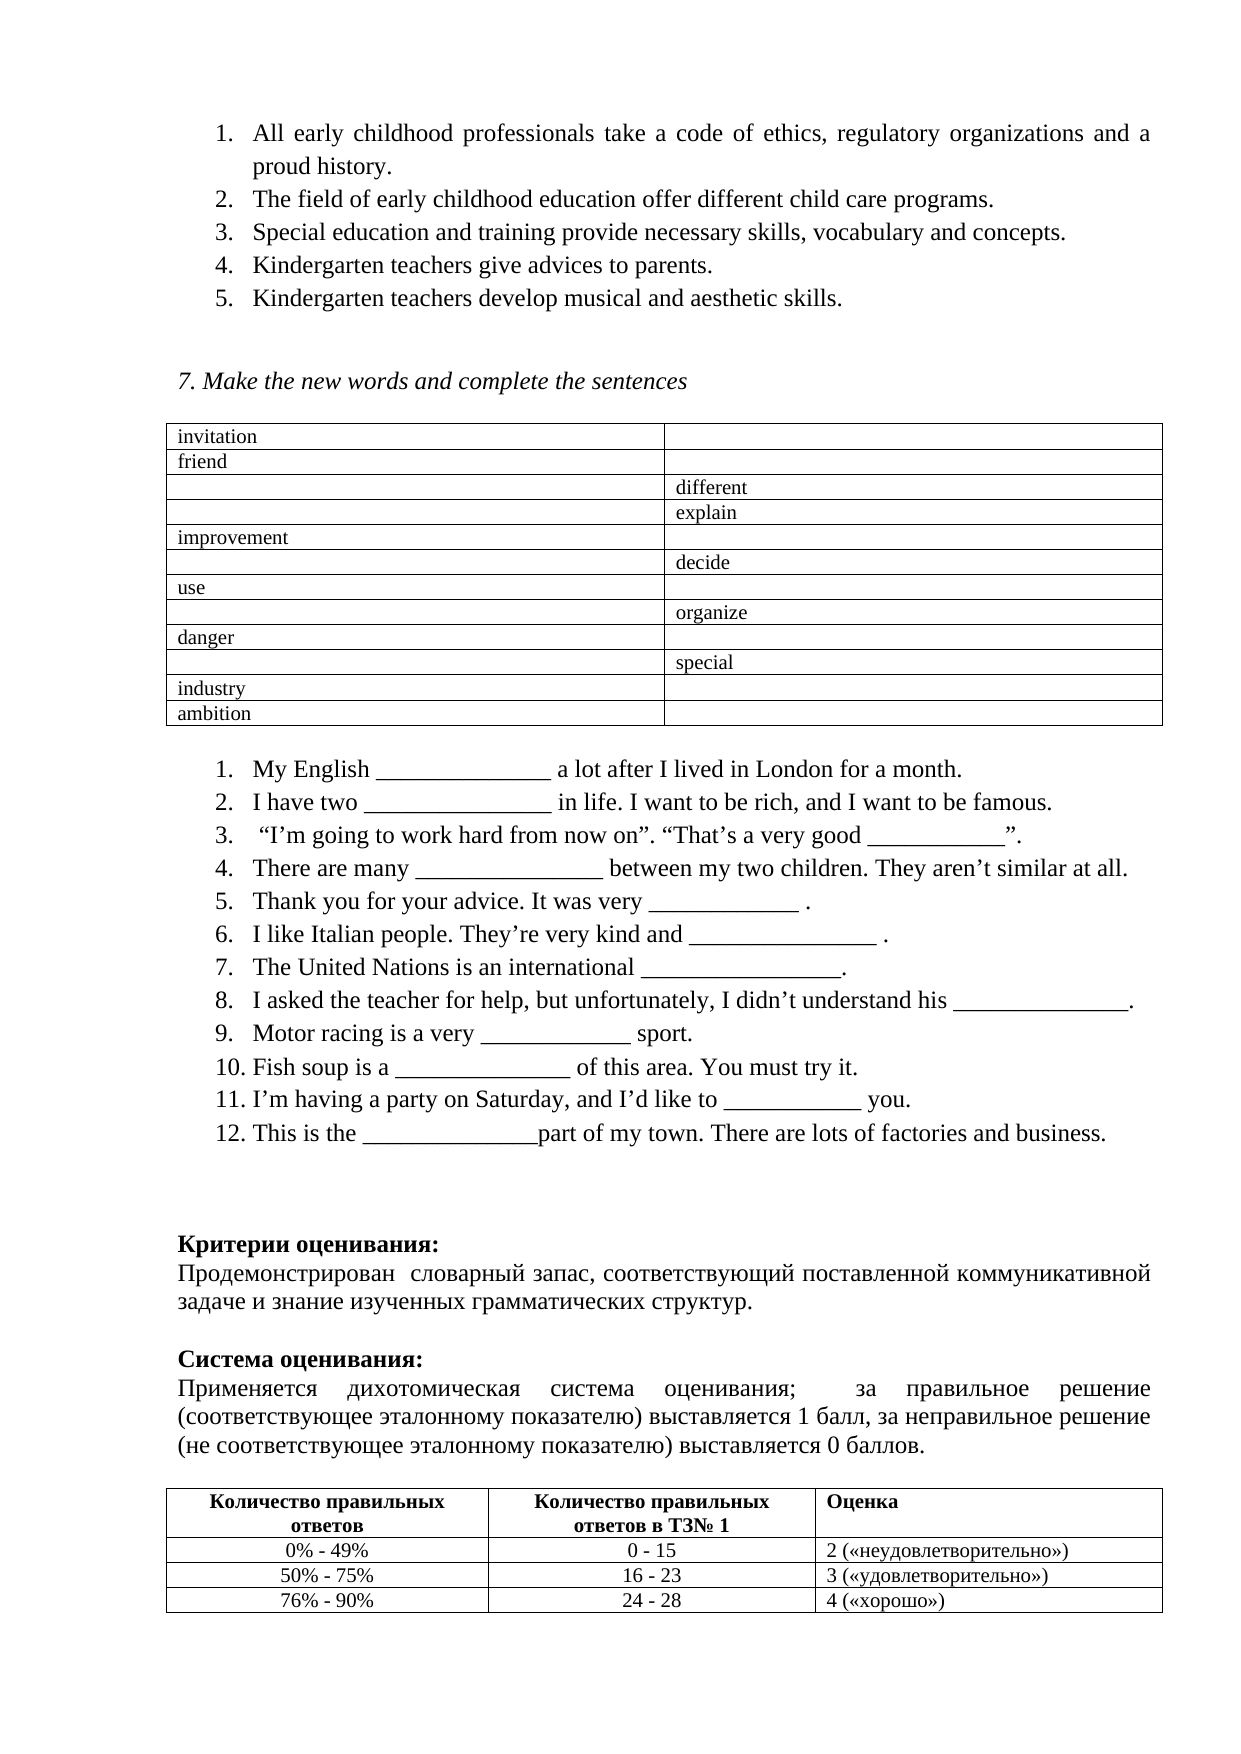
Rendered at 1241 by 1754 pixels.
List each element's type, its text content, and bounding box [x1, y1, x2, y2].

table_cell [665, 450, 1162, 473]
list I have two _______________ in life. I want to be rich, and I want to be famous. [215, 787, 1152, 816]
table_cell [167, 650, 664, 674]
table_cell [167, 475, 664, 499]
list There are many _______________ between my two children. They aren’t similar at all. [215, 853, 1152, 882]
table_cell ambition [167, 701, 664, 724]
text Продемонстрирован словарный запас, соответствующий поставленной коммуникативной задаче и знание изученных грамматических структур. [177, 1258, 1152, 1315]
table_cell special [665, 650, 1162, 674]
table_header Количество правильных ответов [167, 1489, 488, 1537]
table_cell use [167, 575, 664, 599]
list Kindergarten teachers give advices to parents. [215, 250, 1152, 279]
table_cell industry [167, 675, 664, 699]
text Применяется дихотомическая система оценивания; за правильное решение (соответствующее эталонному показателю) выставляется 1 балл, за неправильное решение (не соответствующее эталонному показателю) выставляется 0 баллов. [177, 1373, 1152, 1459]
table_cell [665, 701, 1162, 724]
list Fish soup is a ______________ of this area. You must try it. [215, 1052, 1152, 1080]
table_cell decide [665, 550, 1162, 574]
list “I’m going to work hard from now on”. “That’s a very good ___________”. [215, 820, 1152, 849]
list The field of early childhood education offer different child care programs. [215, 184, 1152, 213]
list All early childhood professionals take a code of ethics, regulatory organizations and a proud history. [215, 118, 1152, 180]
table_header invitation [167, 424, 664, 448]
table_cell [167, 500, 664, 524]
table_header Количество правильных ответов в ТЗ№ 1 [489, 1489, 815, 1537]
table_cell 16 - 23 [489, 1563, 815, 1587]
list Thank you for your advice. It was very ____________ . [215, 886, 1152, 915]
table_cell [665, 625, 1162, 649]
table_cell organize [665, 600, 1162, 624]
table_cell 3 («удовлетворительно») [816, 1563, 1162, 1587]
list Special education and training provide necessary skills, vocabulary and concepts. [215, 217, 1152, 246]
table_cell [665, 525, 1162, 549]
table_cell 76% - 90% [167, 1588, 488, 1612]
table_cell different [665, 475, 1162, 499]
table_cell danger [167, 625, 664, 649]
table_cell friend [167, 450, 664, 473]
text Система оценивания: [177, 1344, 1152, 1373]
table_cell 0 - 15 [489, 1538, 815, 1562]
list I’m having a party on Saturday, and I’d like to ___________ you. [215, 1084, 1152, 1113]
list This is the ______________part of my town. There are lots of factories and business. [215, 1118, 1152, 1146]
list Kindergarten teachers develop musical and aesthetic skills. [215, 283, 1152, 312]
table_cell 0% - 49% [167, 1538, 488, 1562]
table_cell 50% - 75% [167, 1563, 488, 1587]
table_cell [167, 550, 664, 574]
table_cell [167, 600, 664, 624]
list My English ______________ a lot after I lived in London for a month. [215, 754, 1152, 783]
table_header [665, 424, 1162, 448]
table_cell [665, 575, 1162, 599]
list I like Italian people. They’re very kind and _______________ . [215, 919, 1152, 948]
table_cell explain [665, 500, 1162, 524]
text 7. Make the new words and complete the sentences [177, 366, 1152, 394]
list Motor racing is a very ____________ sport. [215, 1018, 1152, 1047]
table_cell 4 («хорошо») [816, 1588, 1162, 1612]
table_cell 2 («неудовлетворительно») [816, 1538, 1162, 1562]
list I asked the teacher for help, but unfortunately, I didn’t understand his ______________. [215, 986, 1152, 1014]
table_header Оценка [816, 1489, 1162, 1537]
text Критерии оценивания: [177, 1229, 1152, 1258]
table_cell [665, 675, 1162, 699]
table_cell improvement [167, 525, 664, 549]
list The United Nations is an international ________________. [215, 952, 1152, 981]
table_cell 24 - 28 [489, 1588, 815, 1612]
